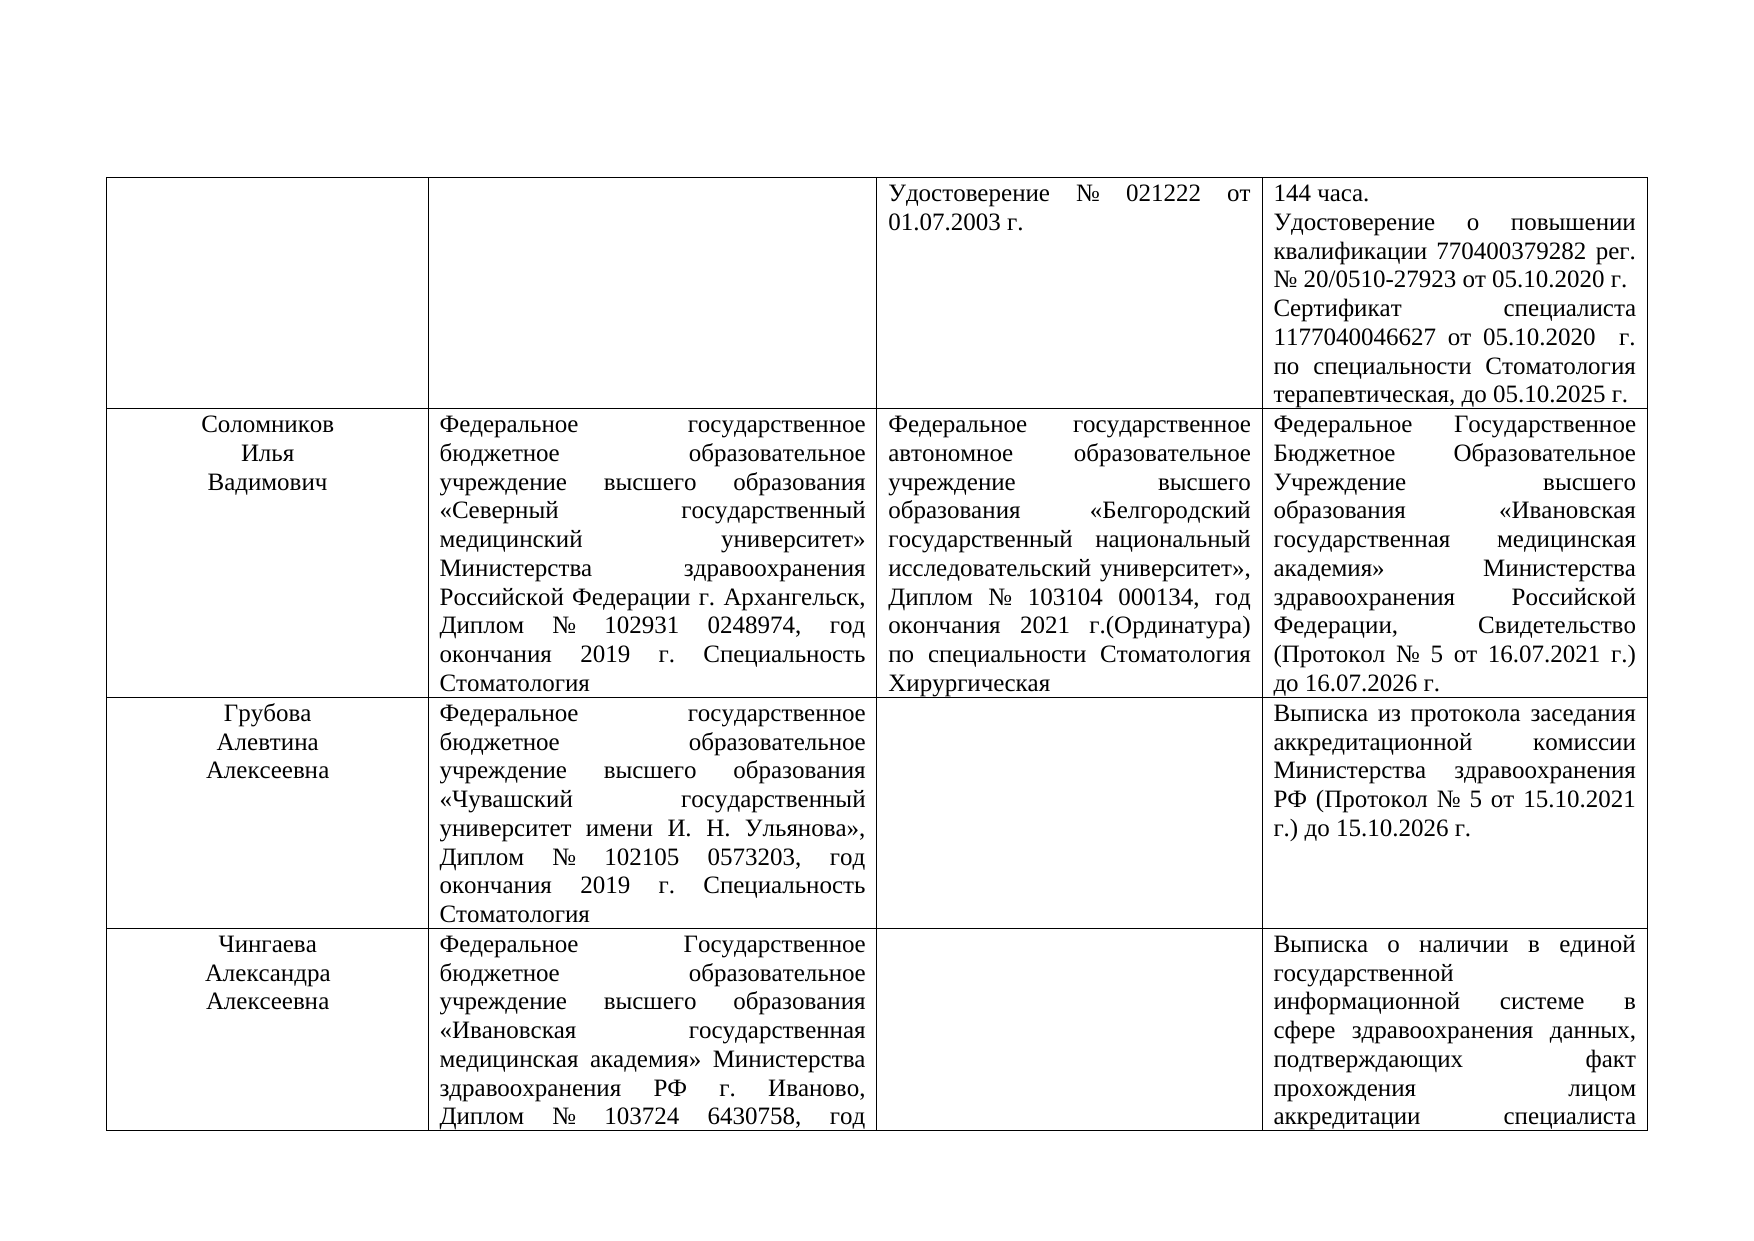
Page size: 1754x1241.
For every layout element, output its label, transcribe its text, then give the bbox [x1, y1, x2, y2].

table_cell Федеральное Государственное Бюджетное Образовательное Учреждение высшего образования «Ивановская государственная медицинская академия» Министерства здравоохранения Российской Федерации, Свидетельство (Протокол № 5 от 16.07.2021 г.) до 16.07.2026 г. [1263, 409, 1647, 697]
table_cell Соломников Илья Вадимович [107, 409, 428, 697]
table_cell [429, 929, 876, 1130]
table_cell Федеральное государственное бюджетное образовательное учреждение высшего образования «Северный государственный медицинский университет» Министерства здравоохранения Российской Федерации г. Архангельск, Диплом № 102931 0248974, год окончания 2019 г. Специальность Стоматология [429, 409, 876, 697]
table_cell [107, 929, 428, 1130]
table_cell [877, 698, 1262, 928]
table_cell Выписка из протокола заседания аккредитационной комиссии Министерства здравоохранения РФ (Протокол № 5 от 15.10.2021 г.) до 15.10.2026 г. [1263, 698, 1647, 928]
table_cell Федеральное государственное бюджетное образовательное учреждение высшего образования «Чувашский государственный университет имени И. Н. Ульянова», Диплом № 102105 0573203, год окончания 2019 г. Специальность Стоматология [429, 698, 876, 928]
table_cell [877, 929, 1262, 1130]
table_cell Федеральное государственное автономное образовательное учреждение высшего образования «Белгородский государственный национальный исследовательский университет», Диплом № 103104 000134, год окончания 2021 г.(Ординатура) по специальности Стоматология Хирургическая [877, 409, 1262, 697]
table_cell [877, 178, 1262, 408]
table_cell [1263, 929, 1647, 1130]
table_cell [429, 178, 876, 408]
table_cell Грубова Алевтина Алексеевна [107, 698, 428, 928]
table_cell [1263, 178, 1647, 408]
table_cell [107, 178, 428, 408]
